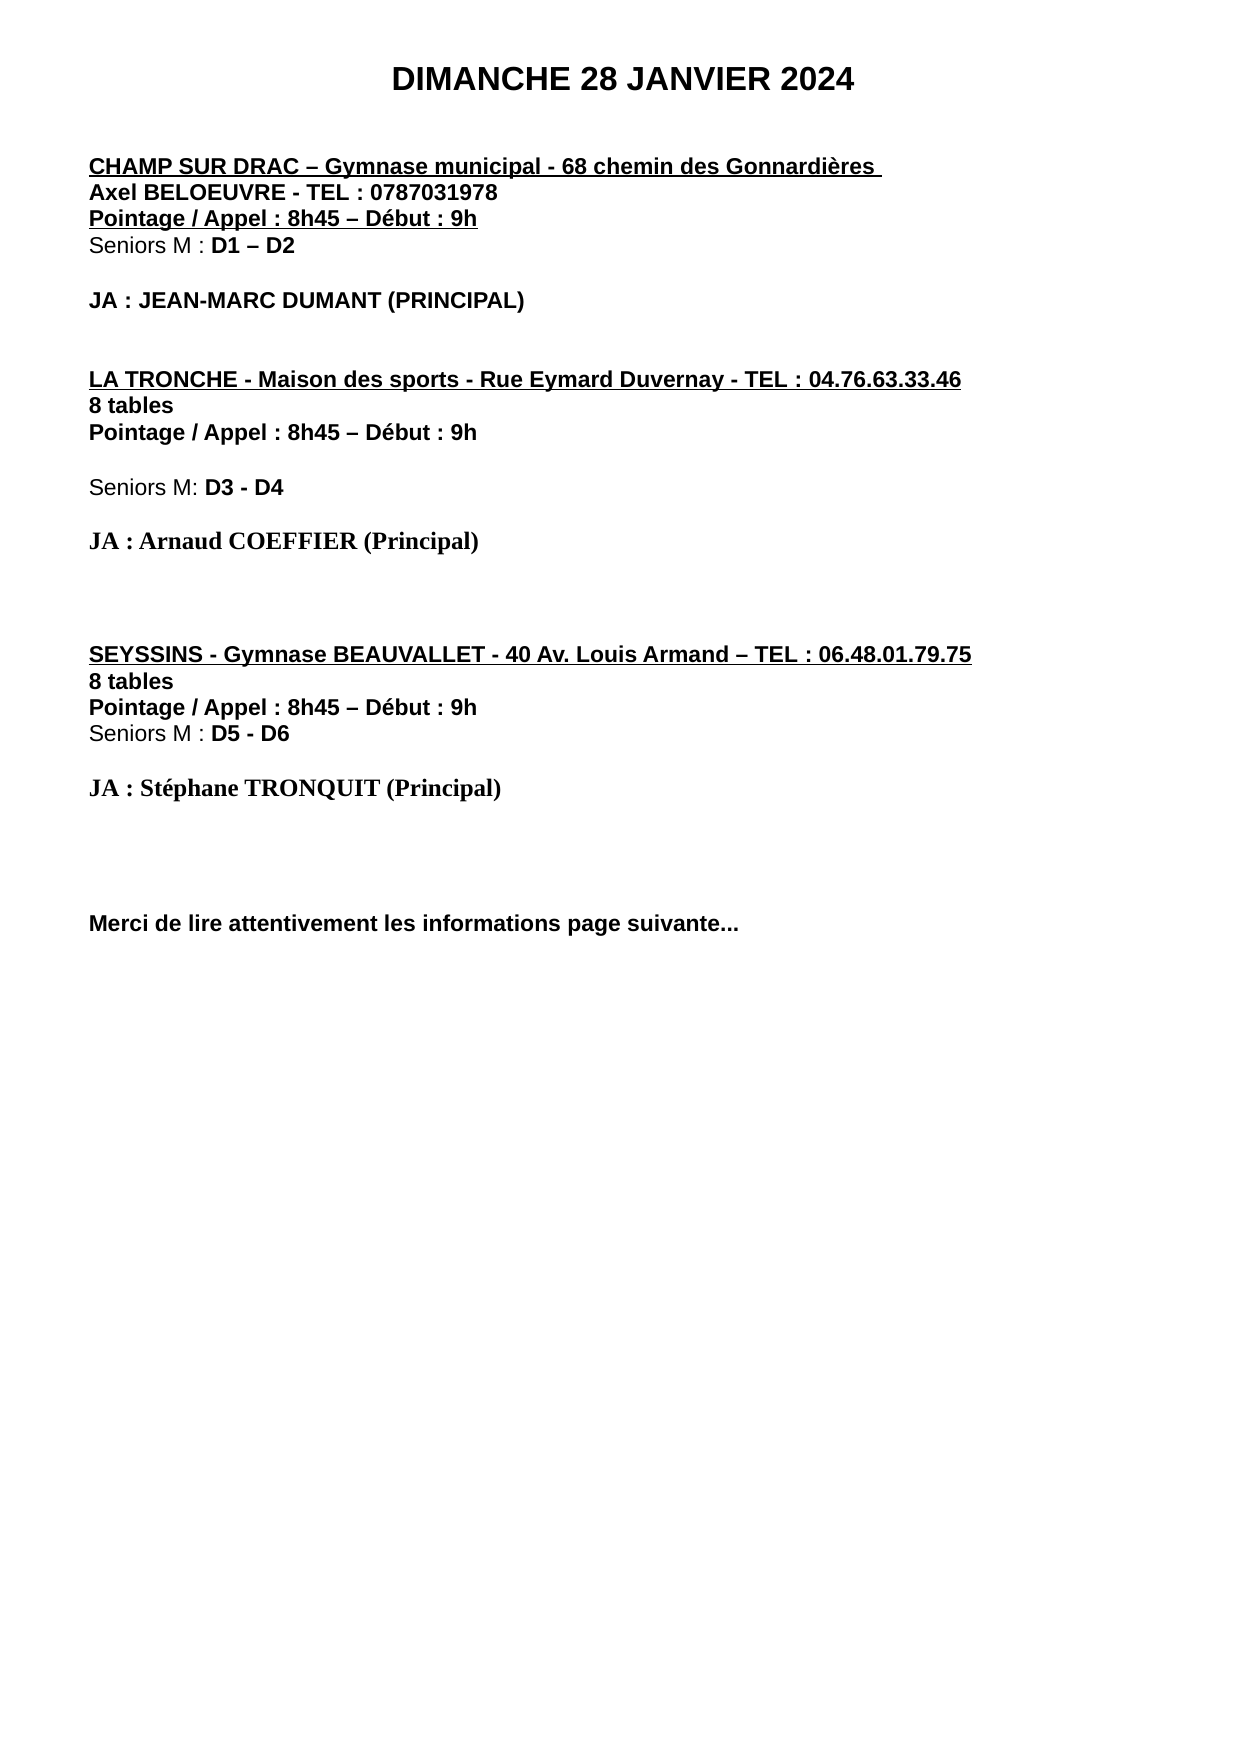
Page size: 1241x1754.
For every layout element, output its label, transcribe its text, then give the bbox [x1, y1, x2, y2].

text Pointage / Appel : 8h45 – Début : 9h [88, 694, 1157, 720]
text JA : Stéphane TRONQUIT (Principal) [88, 773, 1157, 802]
list Seniors M: D3 - D4 [88, 474, 1157, 500]
subtitle CHAMP SUR DRAC – Gymnase municipal - 68 chemin des Gonnardières [88, 153, 1157, 179]
text Pointage / Appel : 8h45 – Début : 9h [88, 418, 1157, 445]
subtitle 8 tables [88, 668, 1157, 694]
text DIMANCHE 28 JANVIER 2024 [88, 59, 1157, 97]
text Axel BELOEUVRE - TEL : 0787031978 [88, 179, 1157, 205]
subtitle 8 tables [88, 392, 1157, 418]
text Seniors M : D5 - D6 [88, 720, 1157, 747]
text LA TRONCHE - Maison des sports - Rue Eymard Duvernay - TEL : 04.76.63.33.46 [88, 366, 1157, 392]
list JA : Arnaud COEFFIER (Principal) [88, 526, 1157, 555]
list JA : Jean-Marc dumant (PRINCIPAL) [88, 287, 1157, 313]
subtitle SEYSSINS - Gymnase BEAUVALLET - 40 Av. Louis Armand – TEL : 06.48.01.79.75 [88, 641, 1157, 668]
text Merci de lire attentivement les informations page suivante... [88, 910, 1157, 936]
text Seniors M : D1 – D2 [88, 232, 1157, 258]
subtitle Pointage / Appel : 8h45 – Début : 9h [88, 205, 1157, 232]
